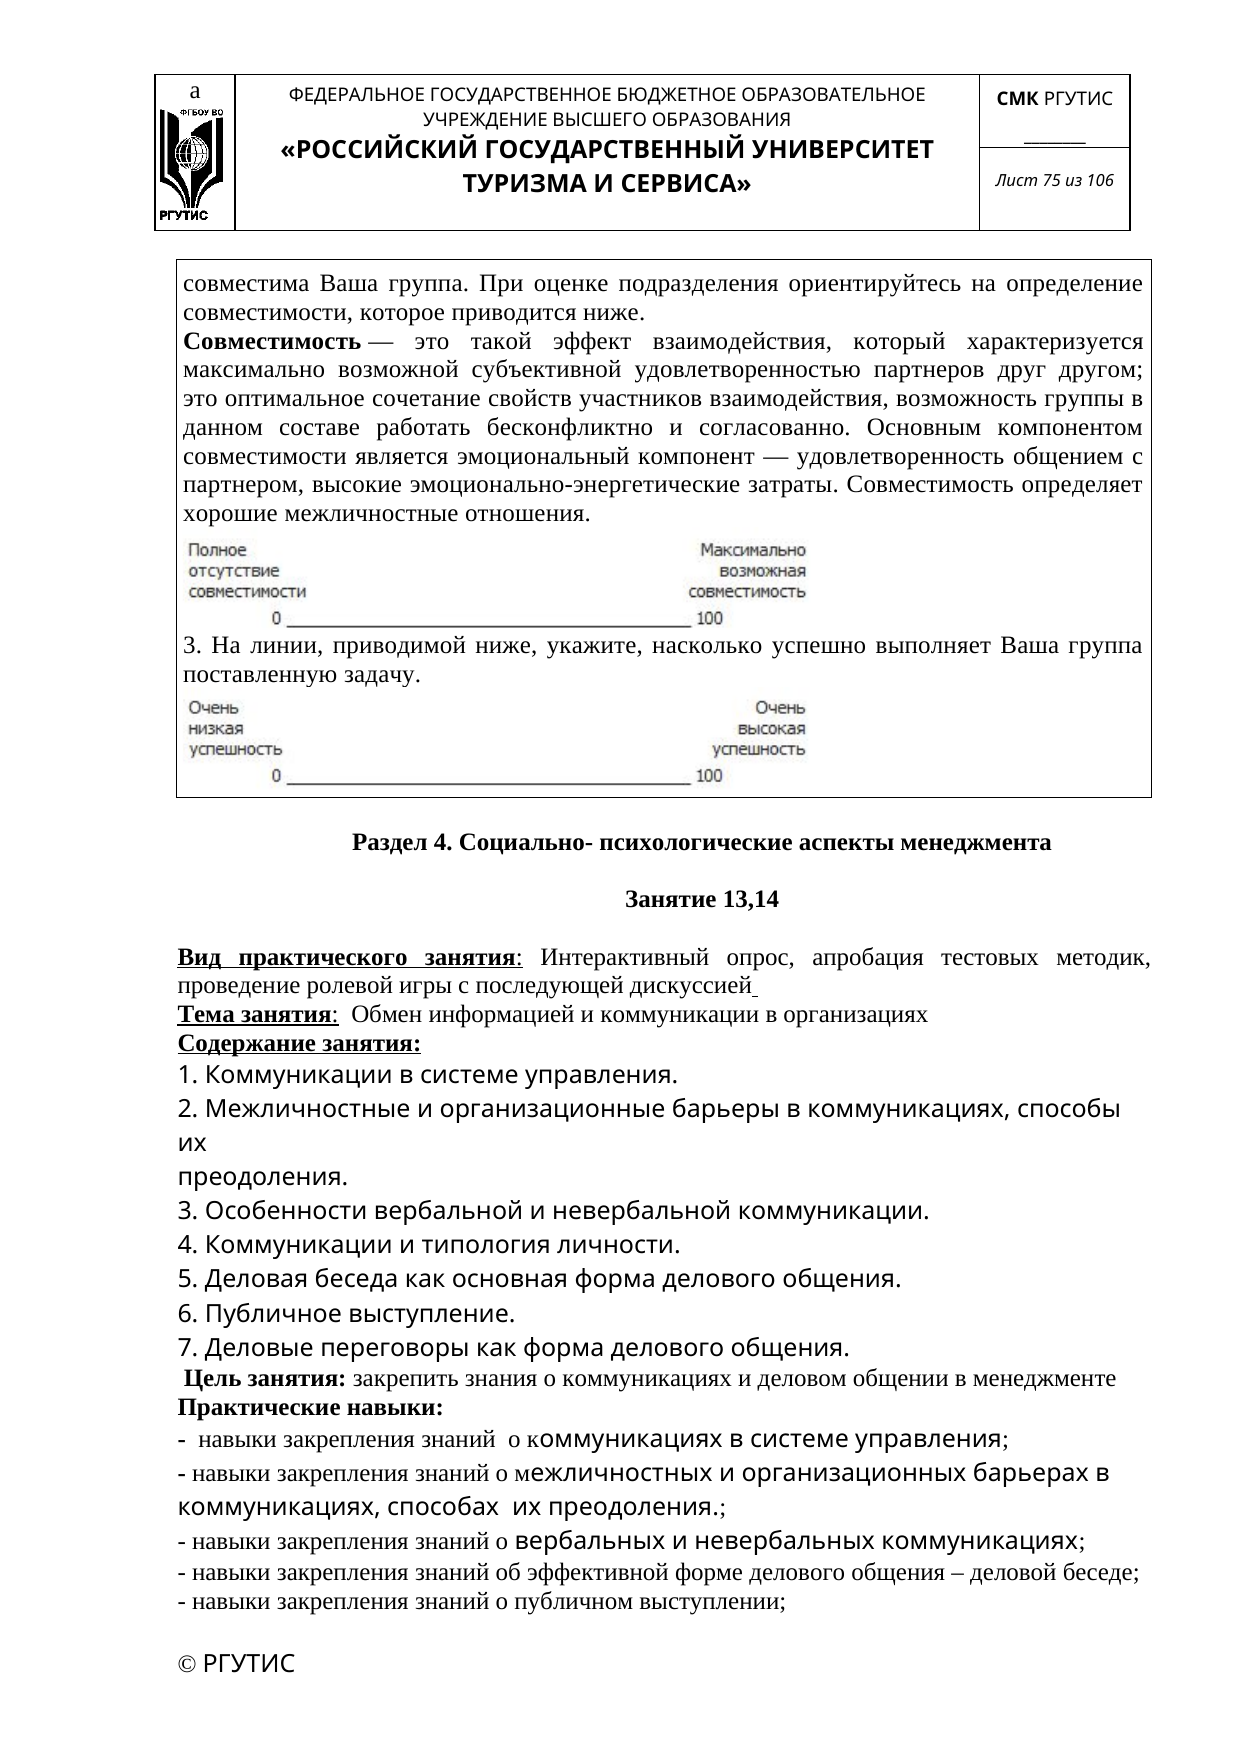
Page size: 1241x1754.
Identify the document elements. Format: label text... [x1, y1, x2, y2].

text - навыки закрепления знаний о коммуникациях в системе управления; [177, 1421, 1152, 1455]
text 2. Межличностные и организационные барьеры в коммуникациях, способы их [177, 1091, 1152, 1159]
picture [182, 687, 813, 790]
text - навыки закрепления знаний о публичном выступлении; [177, 1586, 1152, 1614]
text Занятие 13,14 [177, 884, 1152, 913]
text 5. Деловая беседа как основная форма делового общения. [177, 1261, 1152, 1295]
text - навыки закрепления знаний об эффективной форме делового общения – деловой беседе; [177, 1557, 1152, 1586]
text преодоления. [177, 1159, 1152, 1193]
text 6. Публичное выступление. [177, 1295, 1152, 1329]
text 4. Коммуникации и типология личности. [177, 1227, 1152, 1261]
text 1. Коммуникации в системе управления. [177, 1057, 1152, 1091]
text 3. Особенности вербальной и невербальной коммуникации. [177, 1193, 1152, 1227]
text Цель занятия: закрепить знания о коммуникациях и деловом общении в менеджменте [177, 1363, 1152, 1392]
picture [182, 527, 815, 631]
text Раздел 4. Социально- психологические аспекты менеджмента [177, 827, 1152, 856]
text - навыки закрепления знаний о вербальных и невербальных коммуникациях; [177, 1523, 1152, 1557]
text Вид практического занятия: Интерактивный опрос, апробация тестовых методик, проведение ролевой игры с последующей дискуссией [177, 942, 1152, 999]
text Тема занятия: Обмен информацией и коммуникации в организациях [177, 999, 1152, 1028]
text Практические навыки: [177, 1392, 1152, 1421]
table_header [177, 260, 1151, 797]
text 7. Деловые переговоры как форма делового общения. [177, 1329, 1152, 1363]
text - навыки закрепления знаний о межличностных и организационных барьерах в коммуникациях, способах их преодоления.; [177, 1455, 1152, 1523]
text Содержание занятия: [177, 1028, 1152, 1057]
